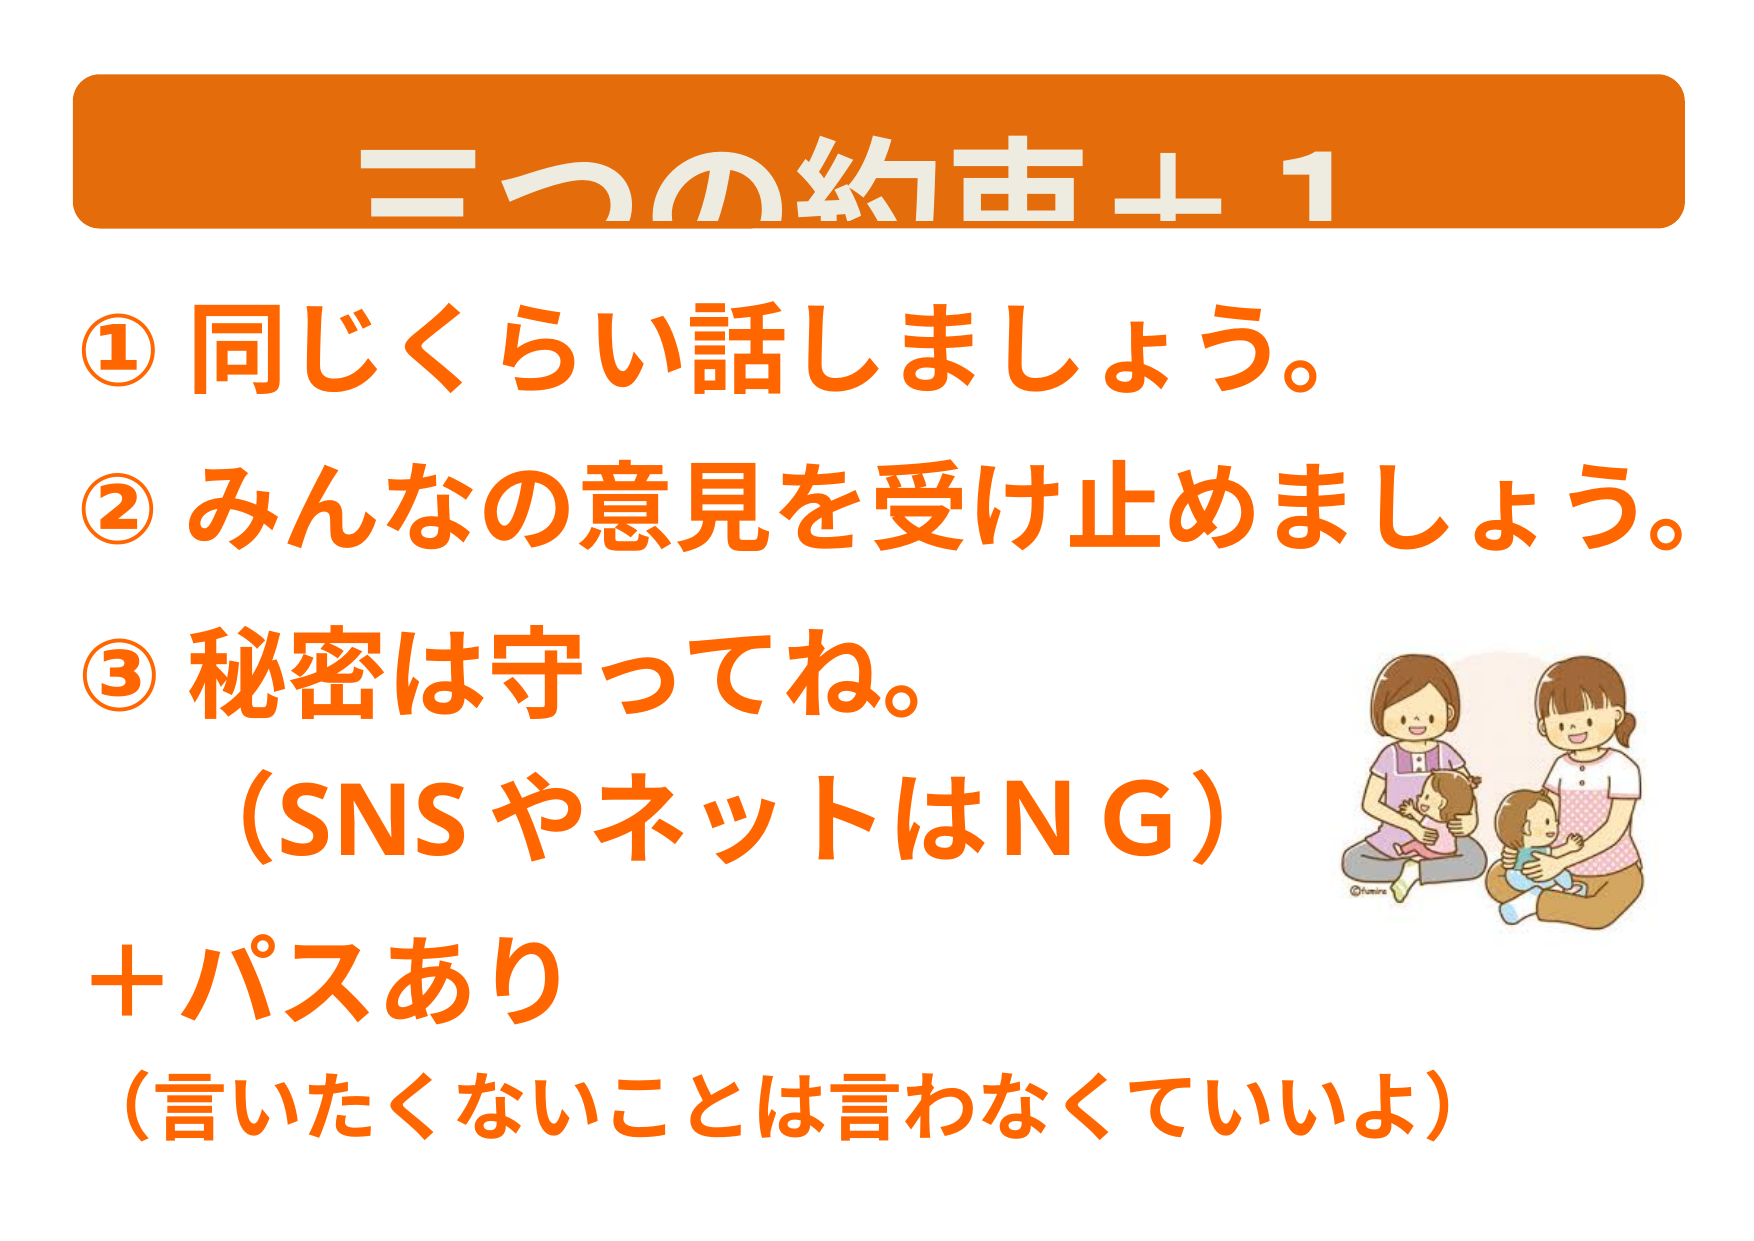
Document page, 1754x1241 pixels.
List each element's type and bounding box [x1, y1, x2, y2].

picture [1330, 619, 1659, 947]
